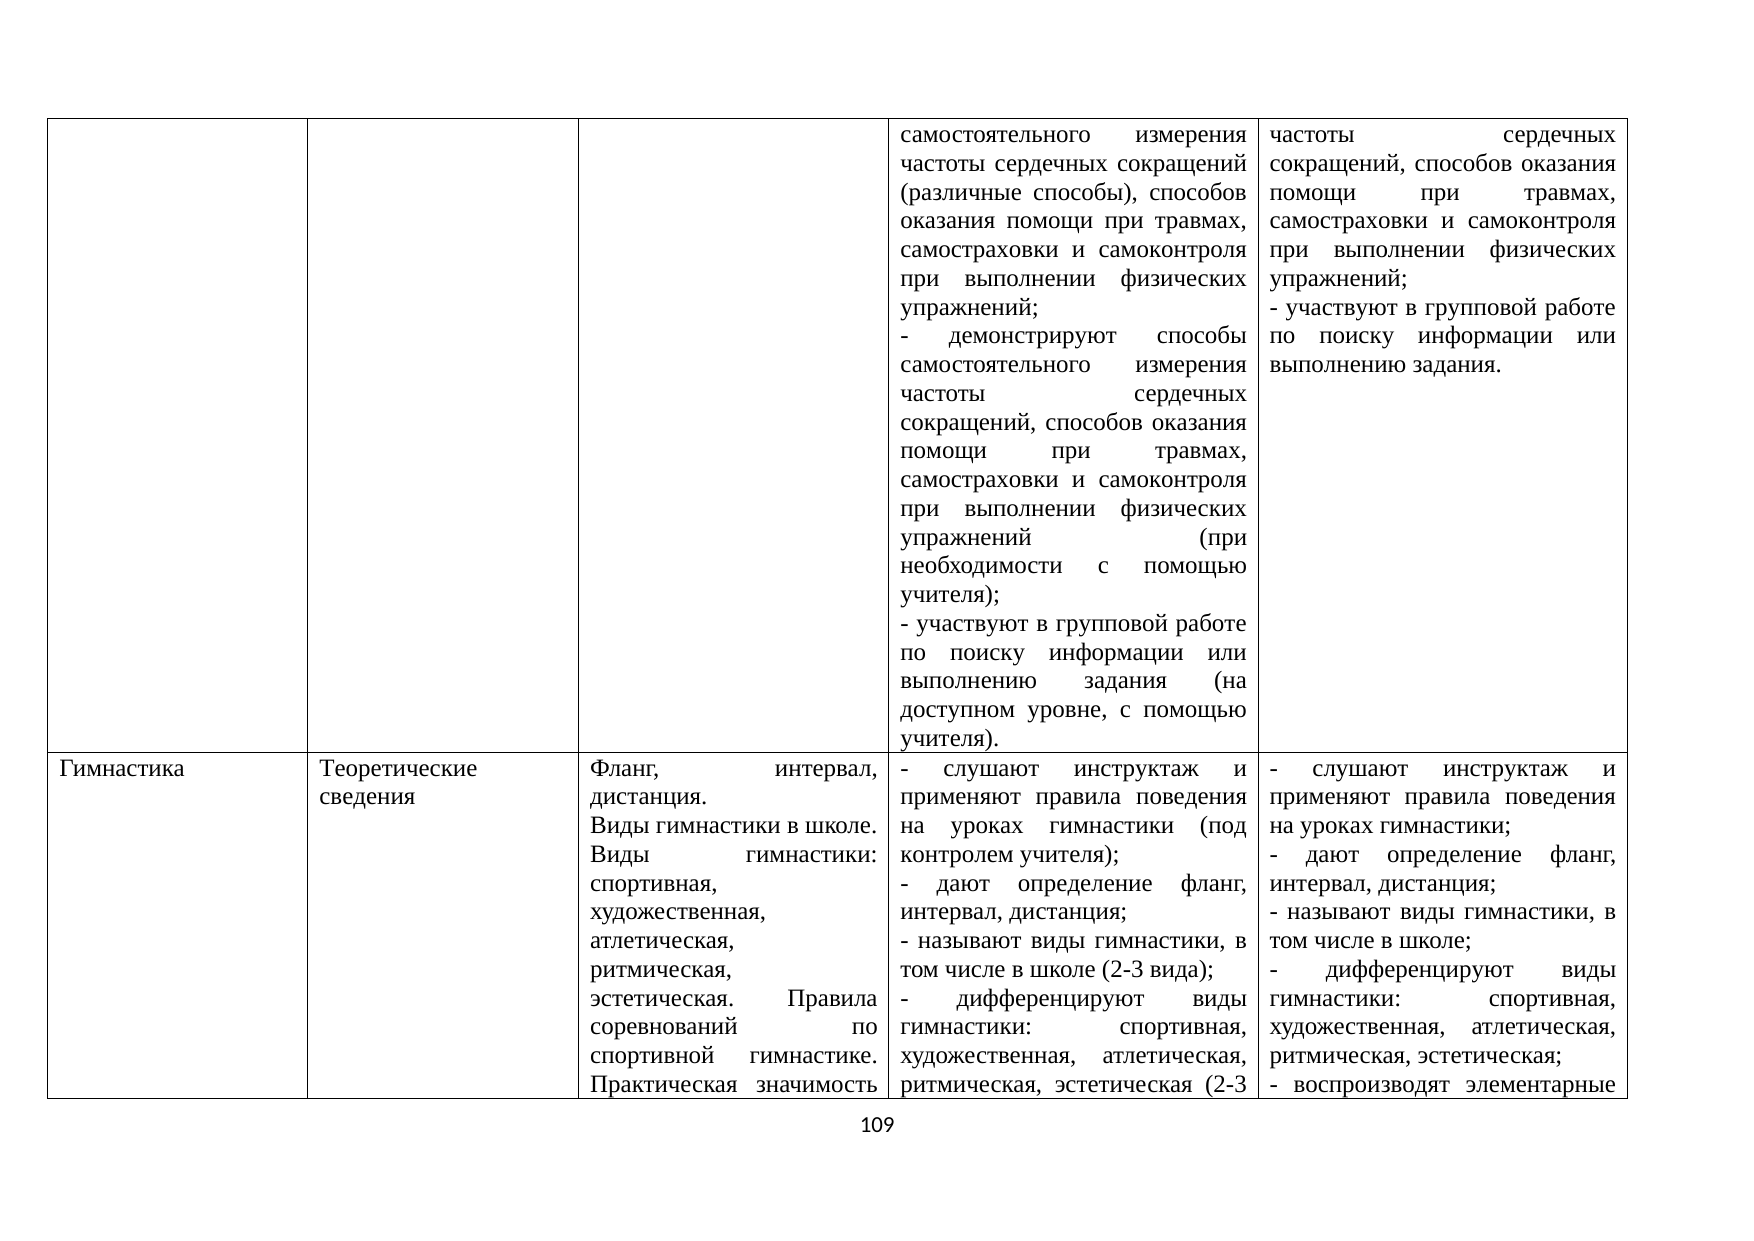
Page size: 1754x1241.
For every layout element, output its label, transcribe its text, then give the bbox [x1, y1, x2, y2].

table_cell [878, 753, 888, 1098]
table_cell Гимнастика [48, 753, 307, 1098]
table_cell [48, 119, 307, 752]
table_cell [1259, 753, 1627, 1098]
table_cell [308, 119, 578, 752]
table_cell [889, 753, 1258, 1098]
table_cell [308, 753, 578, 1098]
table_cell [1259, 119, 1627, 752]
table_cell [889, 119, 1258, 752]
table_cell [579, 119, 888, 752]
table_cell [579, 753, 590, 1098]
